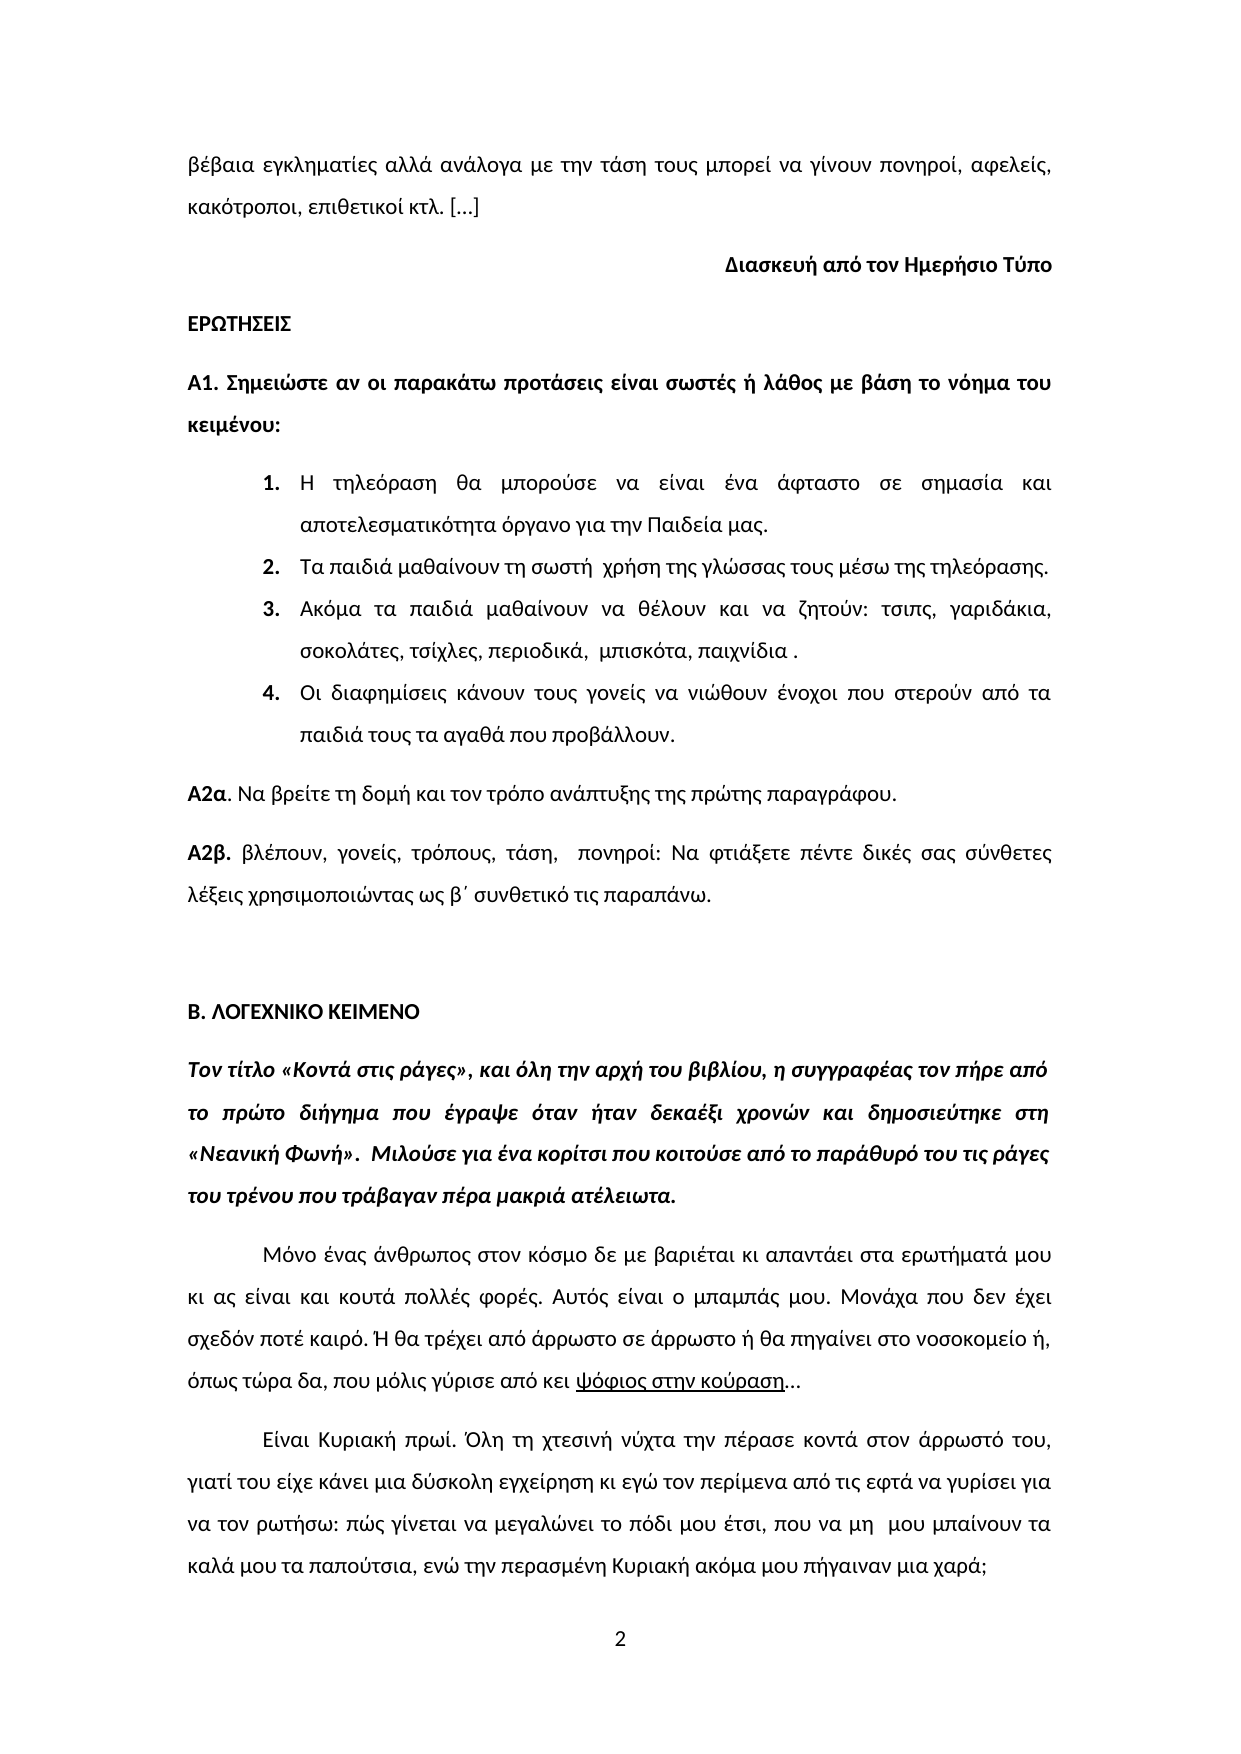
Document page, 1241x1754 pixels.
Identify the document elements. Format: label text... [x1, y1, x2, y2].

text Α2α. Να βρείτε τη δομή και τον τρόπο ανάπτυξης της πρώτης παραγράφου. [187, 779, 1053, 807]
text Τον τίτλο «Κοντά στις ράγες», και όλη την αρχή του βιβλίου, η συγγραφέας τον πήρε από το πρώτο διήγημα που έγραψε όταν ήταν δεκαέξι χρονών και δημοσιεύτηκε στη «Νεανική Φωνή». Μιλούσε για ένα κορίτσι που κοιτούσε από το παράθυρό του τις ράγες του τρένου που τράβαγαν πέρα μακριά ατέλειωτα. [187, 1056, 1053, 1209]
text Διασκευή από τον Ημερήσιο Τύπο [187, 251, 1053, 279]
text ΕΡΩΤΗΣΕΙΣ [187, 309, 1053, 337]
text Είναι Κυριακή πρωί. Όλη τη χτεσινή νύχτα την πέρασε κοντά στον άρρωστό του, γιατί του είχε κάνει μια δύσκολη εγχείρηση κι εγώ τον περίμενα από τις εφτά να γυρίσει για να τον ρωτήσω: πώς γίνεται να μεγαλώνει το πόδι μου έτσι, που να μη μου μπαίνουν τα καλά μου τα παπούτσια, ενώ την περασμένη Κυριακή ακόμα μου πήγαιναν μια χαρά; [187, 1425, 1053, 1579]
list Οι διαφημίσεις κάνουν τους γονείς να νιώθουν ένοχοι που στερούν από τα παιδιά τους τα αγαθά που προβάλλουν. [262, 678, 1053, 748]
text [187, 150, 1053, 220]
text Β. ΛΟΓΕΧΝΙΚΟ ΚΕΙΜΕΝΟ [187, 997, 1053, 1025]
list Τα παιδιά μαθαίνουν τη σωστή χρήση της γλώσσας τους μέσω της τηλεόρασης. [262, 552, 1053, 581]
text Α2β. βλέπουν, γονείς, τρόπους, τάση, πονηροί: Να φτιάξετε πέντε δικές σας σύνθετες λέξεις χρησιμοποιώντας ως β΄ συνθετικό τις παραπάνω. [187, 838, 1053, 908]
text Μόνο ένας άνθρωπος στον κόσμο δε με βαριέται κι απαντάει στα ερωτήματά μου κι ας είναι και κουτά πολλές φορές. Αυτός είναι ο μπαμπάς μου. Μονάχα που δεν έχει σχεδόν ποτέ καιρό. Ή θα τρέχει από άρρωστο σε άρρωστο ή θα πηγαίνει στο νοσοκομείο ή, όπως τώρα δα, που μόλις γύρισε από κει ψόφιος στην κούραση… [187, 1240, 1053, 1394]
text Α1. Σημειώστε αν οι παρακάτω προτάσεις είναι σωστές ή λάθος με βάση το νόημα του κειμένου: [187, 368, 1053, 438]
list Η τηλεόραση θα μπορούσε να είναι ένα άφταστο σε σημασία και αποτελεσματικότητα όργανο για την Παιδεία μας. [262, 468, 1053, 538]
list Ακόμα τα παιδιά μαθαίνουν να θέλουν και να ζητούν: τσιπς, γαριδάκια, σοκολάτες, τσίχλες, περιοδικά, μπισκότα, παιχνίδια . [262, 594, 1053, 664]
